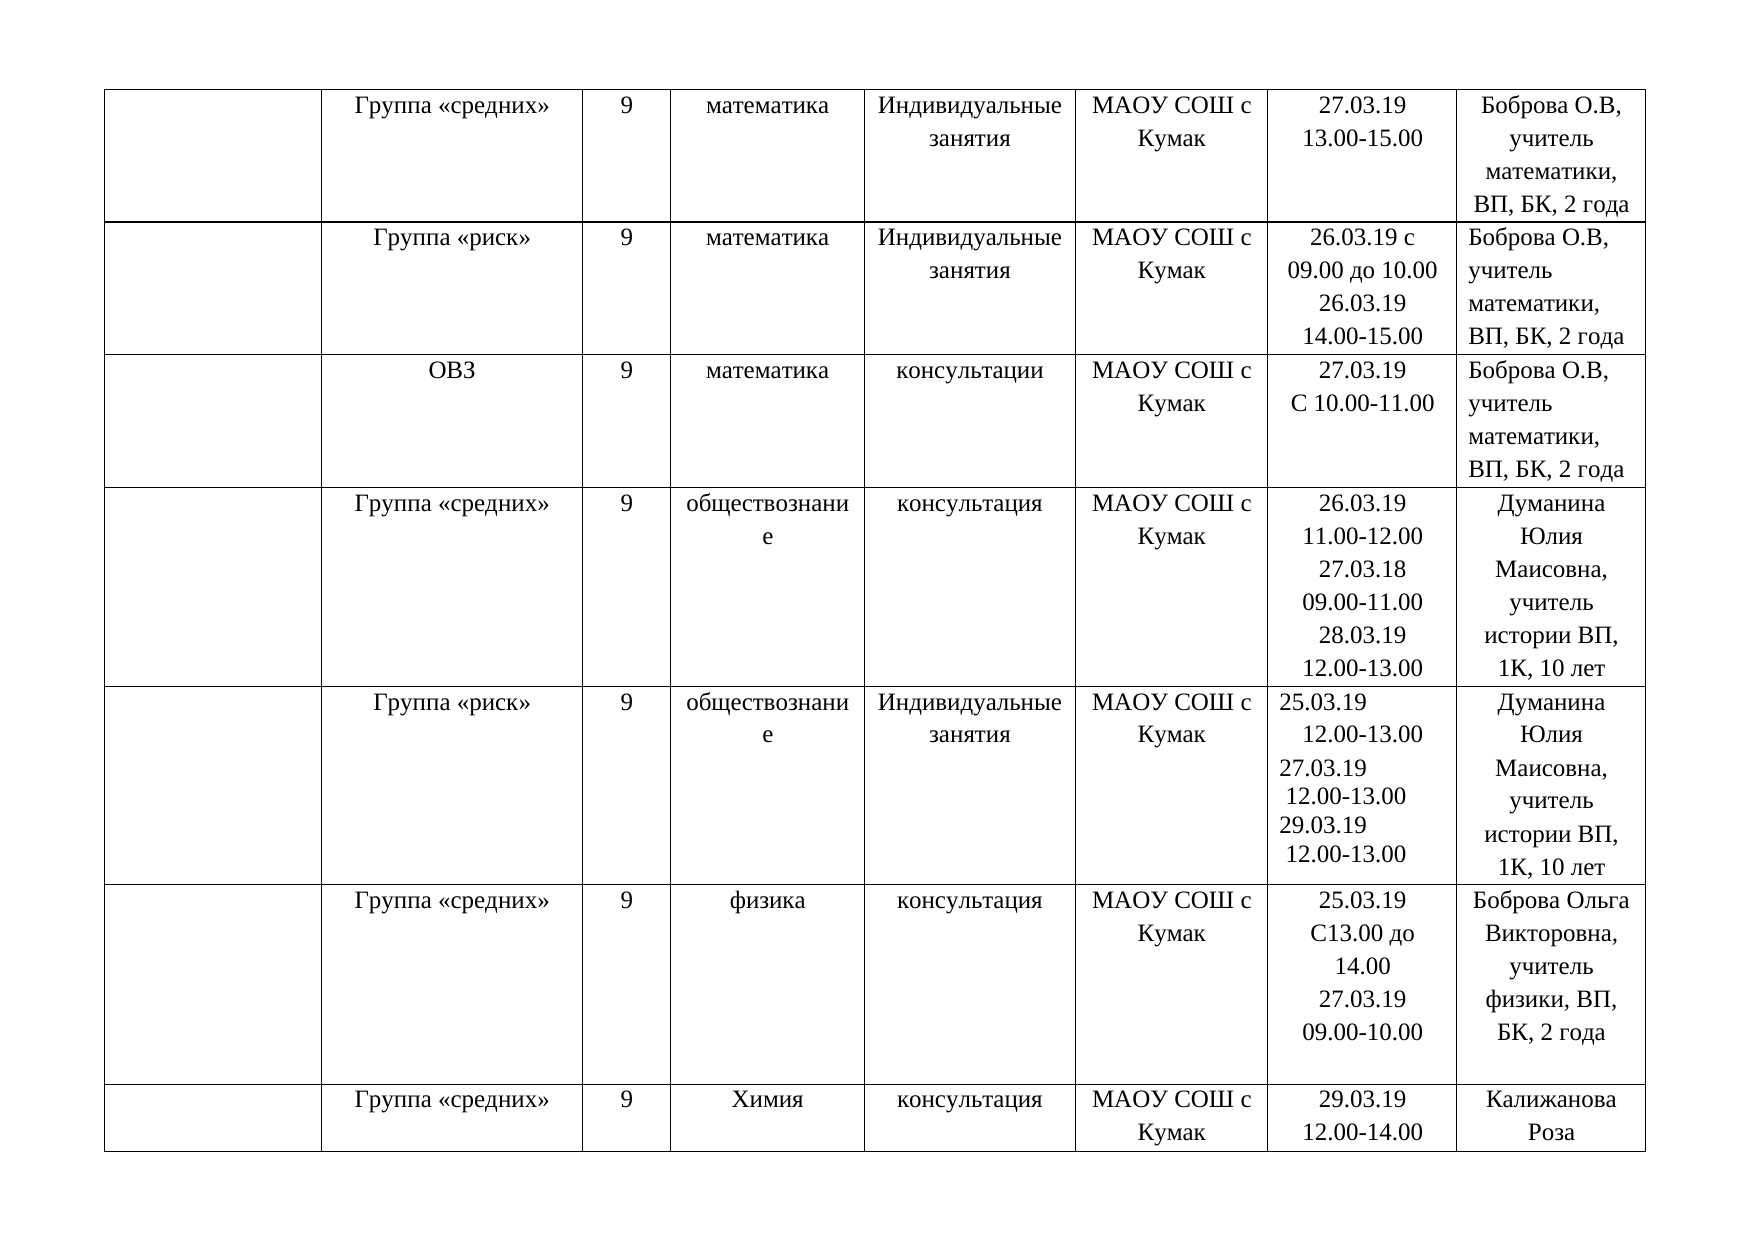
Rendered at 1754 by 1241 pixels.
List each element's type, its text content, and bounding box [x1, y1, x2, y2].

table_cell Боброва О.В, учитель математики, ВП, БК, 2 года [1457, 355, 1645, 487]
table_cell 25.03.19 С13.00 до 14.00 27.03.19 09.00-10.00 [1268, 885, 1456, 1083]
table_cell 9 [583, 90, 670, 221]
table_cell 9 [583, 1085, 670, 1151]
table_cell Индивидуальные занятия [865, 223, 1075, 354]
table_cell 9 [583, 687, 670, 884]
table_cell МАОУ СОШ с Кумак [1076, 223, 1267, 354]
table_cell физика [671, 885, 864, 1083]
table_cell Думанина Юлия Маисовна, учитель истории ВП, 1К, 10 лет [1457, 687, 1645, 884]
table_cell 25.03.19 12.00-13.00 27.03.19 12.00-13.00 29.03.19 12.00-13.00 [1268, 687, 1456, 884]
table_cell Группа «средних» [322, 488, 582, 686]
table_cell Боброва Ольга Викторовна, учитель физики, ВП, БК, 2 года [1457, 885, 1645, 1083]
table_cell Группа «риск» [322, 223, 582, 354]
table_cell [105, 488, 321, 686]
table_cell Группа «средних» [322, 885, 582, 1083]
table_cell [1457, 223, 1645, 354]
table_cell [105, 885, 321, 1083]
table_cell 9 [583, 488, 670, 686]
table_cell [105, 223, 321, 354]
table_cell обществознание [671, 687, 864, 884]
table_cell математика [671, 223, 864, 354]
table_cell МАОУ СОШ с Кумак [1076, 1085, 1267, 1151]
table_cell МАОУ СОШ с Кумак [1076, 687, 1267, 884]
table_cell Группа «средних» [322, 90, 582, 221]
table_cell 27.03.19 С 10.00-11.00 [1268, 355, 1456, 487]
table_cell Думанина Юлия Маисовна, учитель истории ВП, 1К, 10 лет [1457, 488, 1645, 686]
table_cell 27.03.19 13.00-15.00 [1268, 90, 1456, 221]
table_cell консультация [865, 885, 1075, 1083]
table_cell Индивидуальные занятия [865, 687, 1075, 884]
table_cell [105, 90, 321, 221]
table_cell 26.03.19 11.00-12.00 27.03.18 09.00-11.00 28.03.19 12.00-13.00 [1268, 488, 1456, 686]
table_cell математика [671, 355, 864, 487]
table_cell [105, 687, 321, 884]
table_cell [105, 1085, 321, 1151]
table_cell МАОУ СОШ с Кумак [1076, 885, 1267, 1083]
table_cell консультация [865, 1085, 1075, 1151]
table_cell консультация [865, 488, 1075, 686]
table_cell обществознание [671, 488, 864, 686]
table_cell ОВЗ [322, 355, 582, 487]
table_cell Химия [671, 1085, 864, 1151]
table_cell 26.03.19 с 09.00 до 10.00 26.03.19 14.00-15.00 [1268, 223, 1456, 354]
table_cell Группа «средних» [322, 1085, 582, 1151]
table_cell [1457, 1085, 1645, 1151]
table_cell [1457, 90, 1645, 221]
table_cell МАОУ СОШ с Кумак [1076, 488, 1267, 686]
table_cell 9 [583, 223, 670, 354]
table_cell 9 [583, 885, 670, 1083]
table_cell Группа «риск» [322, 687, 582, 884]
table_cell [1268, 1085, 1456, 1151]
table_cell [105, 355, 321, 487]
table_cell математика [671, 90, 864, 221]
table_cell МАОУ СОШ с Кумак [1076, 355, 1267, 487]
table_cell Индивидуальные занятия [865, 90, 1075, 221]
table_cell консультации [865, 355, 1075, 487]
table_cell МАОУ СОШ с Кумак [1076, 90, 1267, 221]
table_cell 9 [583, 355, 670, 487]
